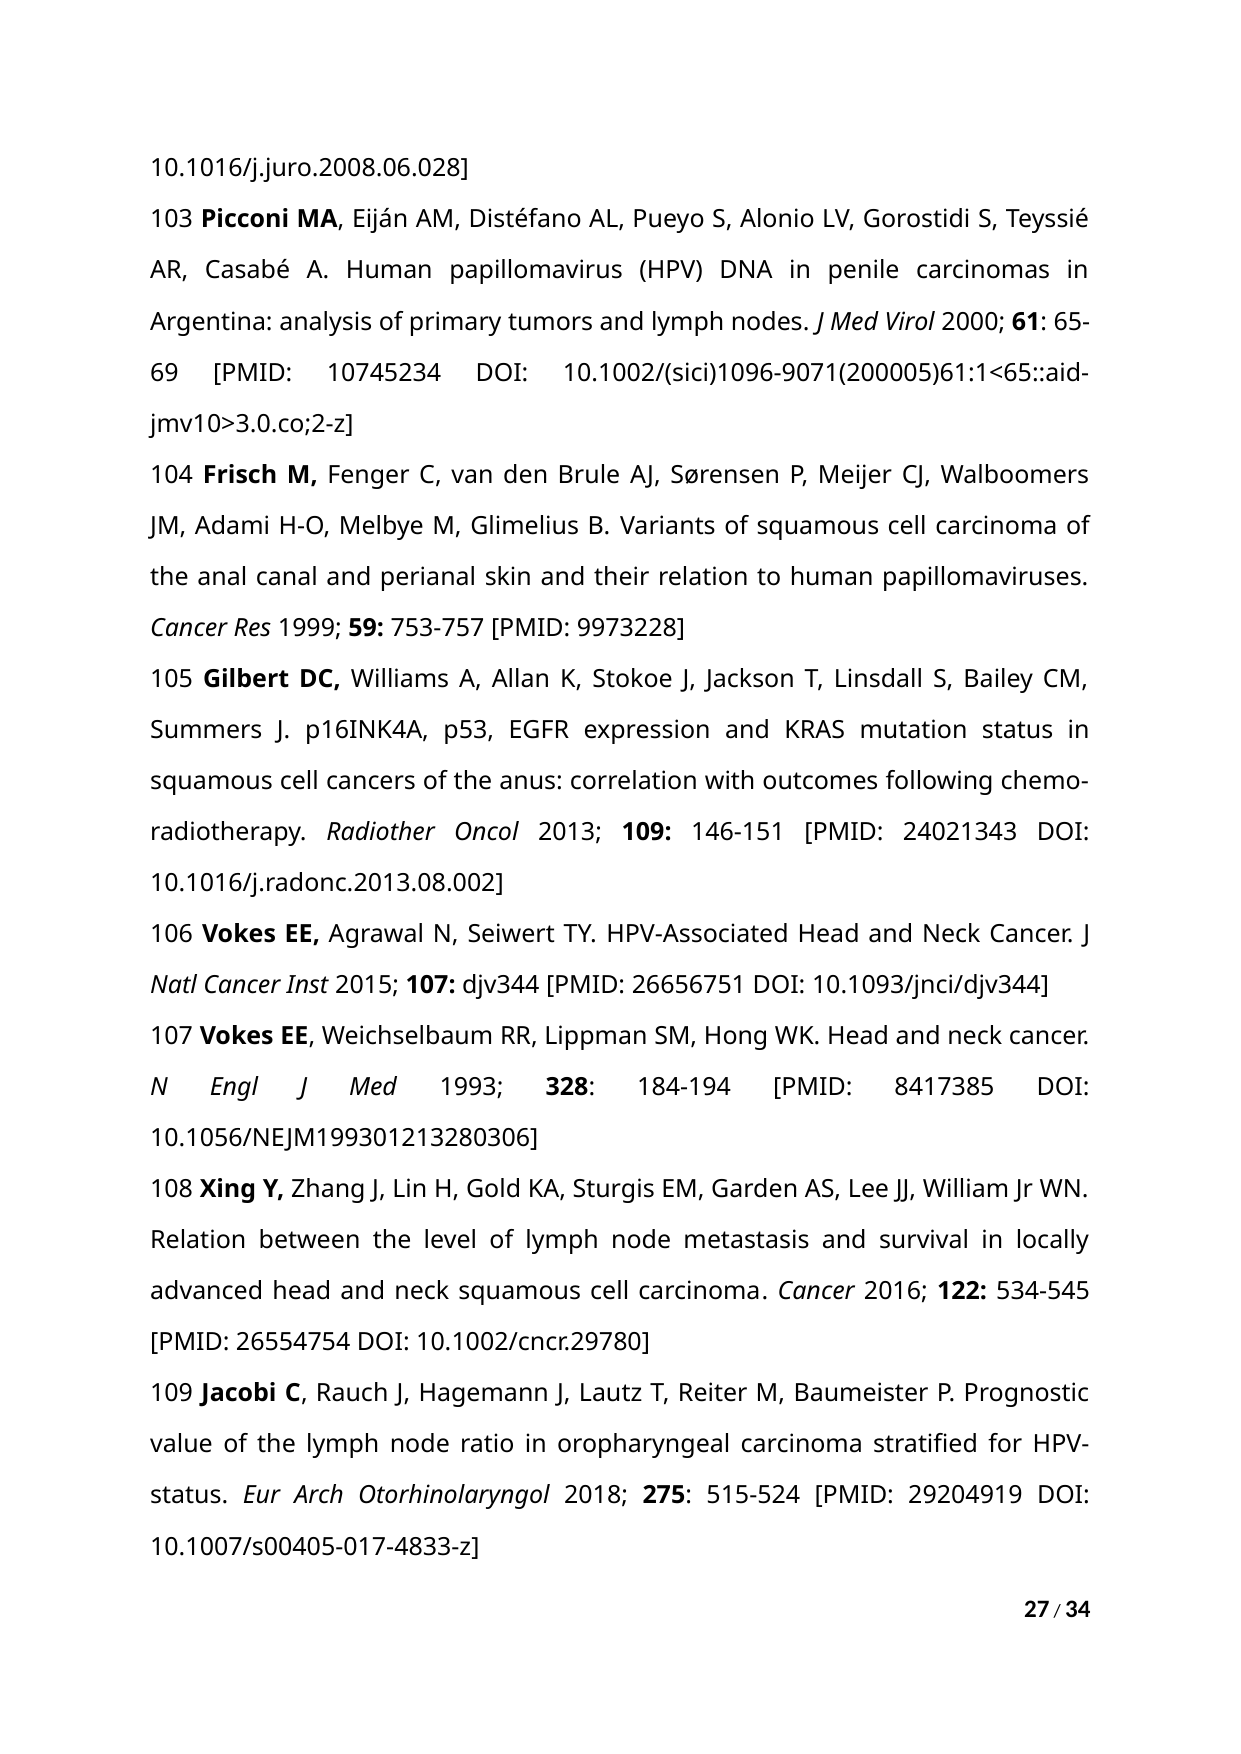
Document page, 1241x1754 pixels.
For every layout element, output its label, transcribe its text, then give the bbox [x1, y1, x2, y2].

text 106 Vokes EE, Agrawal N, Seiwert TY. HPV-Associated Head and Neck Cancer. J Natl Cancer Inst 2015; 107: djv344 [PMID: 26656751 DOI: 10.1093/jnci/djv344] [150, 916, 1090, 1001]
text 108 Xing Y, Zhang J, Lin H, Gold KA, Sturgis EM, Garden AS, Lee JJ, William Jr WN. Relation between the level of lymph node metastasis and survival in locally advanced head and neck squamous cell carcinoma. Cancer 2016; 122: 534-545 [PMID: 26554754 DOI: 10.1002/cncr.29780] [150, 1171, 1090, 1358]
text 105 Gilbert DC, Williams A, Allan K, Stokoe J, Jackson T, Linsdall S, Bailey CM, Summers J. p16INK4A, p53, EGFR expression and KRAS mutation status in squamous cell cancers of the anus: correlation with outcomes following chemo-radiotherapy. Radiother Oncol 2013; 109: 146-151 [PMID: 24021343 DOI: 10.1016/j.radonc.2013.08.002] [150, 660, 1090, 899]
text 104 Frisch M, Fenger C, van den Brule AJ, Sørensen P, Meijer CJ, Walboomers JM, Adami H-O, Melbye M, Glimelius B. Variants of squamous cell carcinoma of the anal canal and perianal skin and their relation to human papillomaviruses. Cancer Res 1999; 59: 753-757 [PMID: 9973228] [150, 456, 1090, 643]
text 107 Vokes EE, Weichselbaum RR, Lippman SM, Hong WK. Head and neck cancer. N Engl J Med 1993; 328: 184-194 [PMID: 8417385 DOI: 10.1056/NEJM199301213280306] [150, 1018, 1090, 1154]
text 103 Picconi MA, Eiján AM, Distéfano AL, Pueyo S, Alonio LV, Gorostidi S, Teyssié AR, Casabé A. Human papillomavirus (HPV) DNA in penile carcinomas in Argentina: analysis of primary tumors and lymph nodes. J Med Virol 2000; 61: 65-69 [PMID: 10745234 DOI: 10.1002/(sici)1096-9071(200005)61:1<65::aid-jmv10>3.0.co;2-z] [150, 201, 1090, 439]
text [150, 150, 1090, 184]
text 109 Jacobi C, Rauch J, Hagemann J, Lautz T, Reiter M, Baumeister P. Prognostic value of the lymph node ratio in oropharyngeal carcinoma stratified for HPV-status. Eur Arch Otorhinolaryngol 2018; 275: 515-524 [PMID: 29204919 DOI: 10.1007/s00405-017-4833-z] [150, 1375, 1090, 1562]
